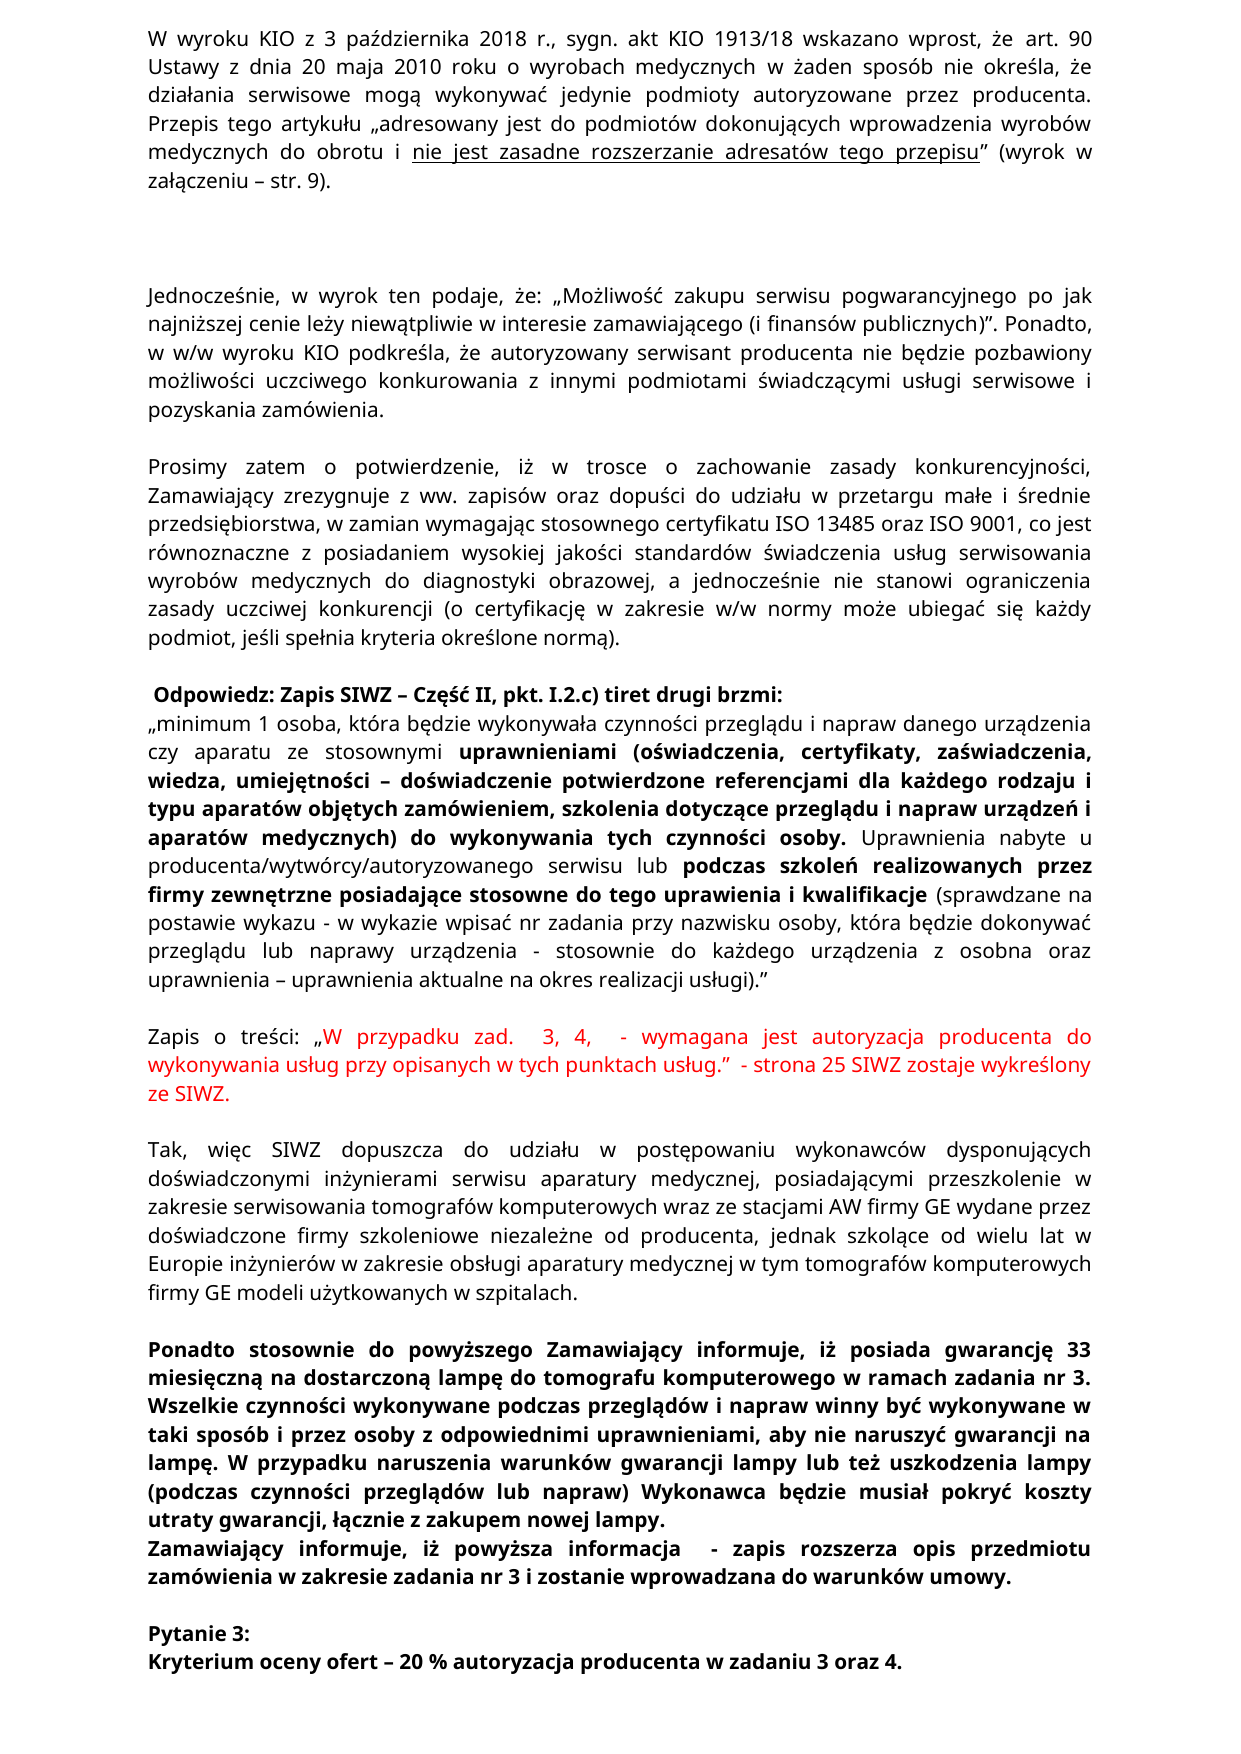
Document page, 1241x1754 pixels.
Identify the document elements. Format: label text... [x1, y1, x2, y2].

text Tak, więc SIWZ dopuszcza do udziału w postępowaniu wykonawców dysponujących doświadczonymi inżynierami serwisu aparatury medycznej, posiadającymi przeszkolenie w zakresie serwisowania tomografów komputerowych wraz ze stacjami AW firmy GE wydane przez doświadczone firmy szkoleniowe niezależne od producenta, jednak szkolące od wielu lat w Europie inżynierów w zakresie obsługi aparatury medycznej w tym tomografów komputerowych firmy GE modeli użytkowanych w szpitalach. [148, 1136, 1093, 1306]
text Prosimy zatem o potwierdzenie, iż w trosce o zachowanie zasady konkurencyjności, Zamawiający zrezygnuje z ww. zapisów oraz dopuści do udziału w przetargu małe i średnie przedsiębiorstwa, w zamian wymagając stosownego certyfikatu ISO 13485 oraz ISO 9001, co jest równoznaczne z posiadaniem wysokiej jakości standardów świadczenia usług serwisowania wyrobów medycznych do diagnostyki obrazowej, a jednocześnie nie stanowi ograniczenia zasady uczciwej konkurencji (o certyfikację w zakresie w/w normy może ubiegać się każdy podmiot, jeśli spełnia kryteria określone normą). [148, 452, 1092, 651]
text Kryterium oceny ofert – 20 % autoryzacja producenta w zadaniu 3 oraz 4. [148, 1647, 1092, 1676]
text Jednocześnie, w wyrok ten podaje, że: „Możliwość zakupu serwisu pogwarancyjnego po jak najniższej cenie leży niewątpliwie w interesie zamawiającego (i finansów publicznych)”. Ponadto, w w/w wyroku KIO podkreśla, że autoryzowany serwisant producenta nie będzie pozbawiony możliwości uczciwego konkurowania z innymi podmiotami świadczącymi usługi serwisowe i pozyskania zamówienia. [148, 281, 1092, 423]
text Odpowiedz: Zapis SIWZ – Część II, pkt. I.2.c) tiret drugi brzmi: [148, 681, 1092, 709]
text Zapis o treści: „W przypadku zad. 3, 4, - wymagana jest autoryzacja producenta do wykonywania usług przy opisanych w tych punktach usług.” - strona 25 SIWZ zostaje wykreślony ze SIWZ. [148, 1022, 1093, 1107]
text Pytanie 3: [148, 1619, 1092, 1647]
text Ponadto stosownie do powyższego Zamawiający informuje, iż posiada gwarancję 33 miesięczną na dostarczoną lampę do tomografu komputerowego w ramach zadania nr 3. Wszelkie czynności wykonywane podczas przeglądów i napraw winny być wykonywane w taki sposób i przez osoby z odpowiednimi uprawnieniami, aby nie naruszyć gwarancji na lampę. W przypadku naruszenia warunków gwarancji lampy lub też uszkodzenia lampy (podczas czynności przeglądów lub napraw) Wykonawca będzie musiał pokryć koszty utraty gwarancji, łącznie z zakupem nowej lampy. [148, 1335, 1092, 1534]
text W wyroku KIO z 3 października 2018 r., sygn. akt KIO 1913/18 wskazano wprost, że art. 90 Ustawy z dnia 20 maja 2010 roku o wyrobach medycznych w żaden sposób nie określa, że działania serwisowe mogą wykonywać jedynie podmioty autoryzowane przez producenta. Przepis tego artykułu „adresowany jest do podmiotów dokonujących wprowadzenia wyrobów medycznych do obrotu i nie jest zasadne rozszerzanie adresatów tego przepisu” (wyrok w załączeniu – str. 9). [148, 24, 1092, 194]
text Zamawiający informuje, iż powyższa informacja - zapis rozszerza opis przedmiotu zamówienia w zakresie zadania nr 3 i zostanie wprowadzana do warunków umowy. [148, 1534, 1092, 1591]
text „minimum 1 osoba, która będzie wykonywała czynności przeglądu i napraw danego urządzenia czy aparatu ze stosownymi uprawnieniami (oświadczenia, certyfikaty, zaświadczenia, wiedza, umiejętności – doświadczenie potwierdzone referencjami dla każdego rodzaju i typu aparatów objętych zamówieniem, szkolenia dotyczące przeglądu i napraw urządzeń i aparatów medycznych) do wykonywania tych czynności osoby. Uprawnienia nabyte u producenta/wytwórcy/autoryzowanego serwisu lub podczas szkoleń realizowanych przez firmy zewnętrzne posiadające stosowne do tego uprawienia i kwalifikacje (sprawdzane na postawie wykazu - w wykazie wpisać nr zadania przy nazwisku osoby, która będzie dokonywać przeglądu lub naprawy urządzenia - stosownie do każdego urządzenia z osobna oraz uprawnienia – uprawnienia aktualne na okres realizacji usługi).” [148, 709, 1092, 993]
